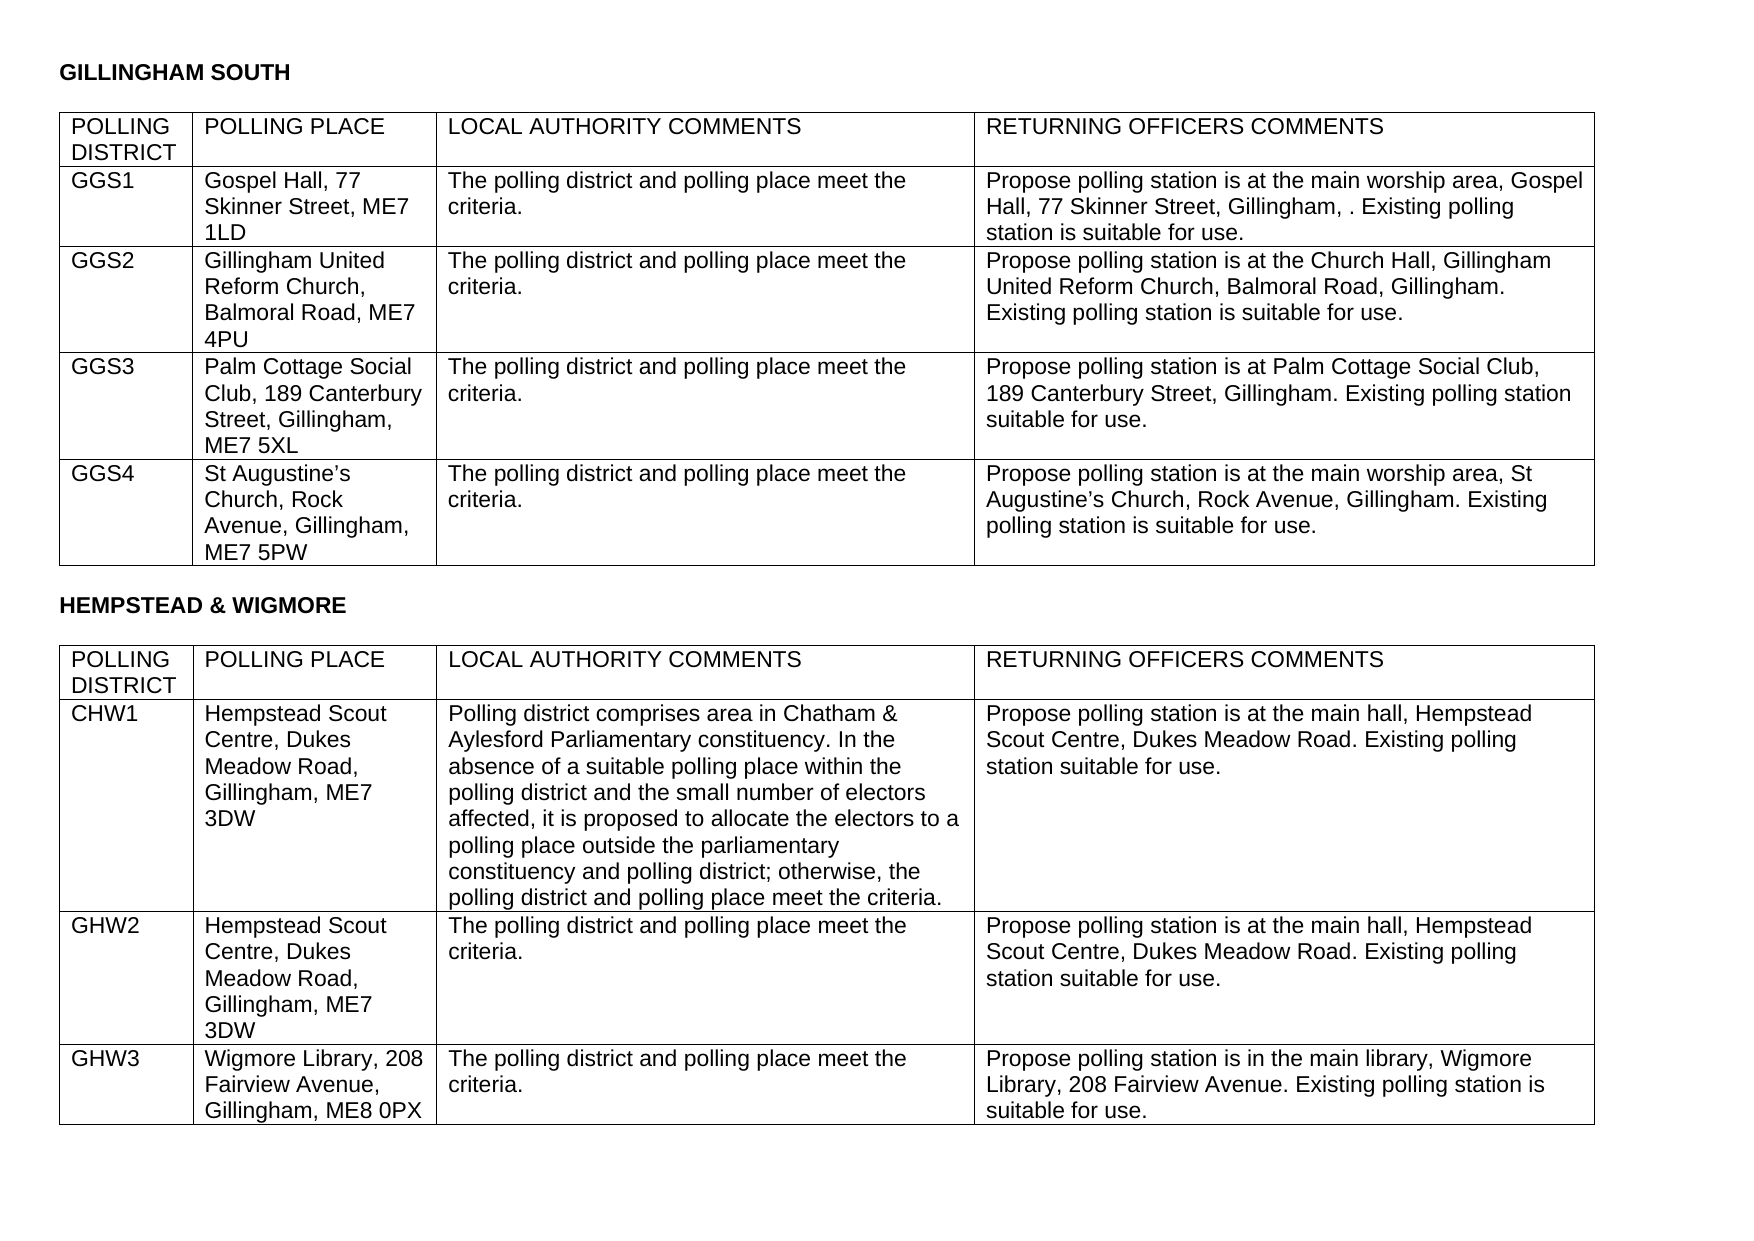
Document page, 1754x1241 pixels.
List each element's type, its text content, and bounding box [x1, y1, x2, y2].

table_cell Propose polling station is at the main worship area, Gospel Hall, 77 Skinner Street, Gillingham, . Existing polling station is suitable for use. [975, 167, 1594, 246]
table_cell Hempstead Scout Centre, Dukes Meadow Road, Gillingham, ME7 3DW [194, 912, 436, 1043]
table_cell Palm Cottage Social Club, 189 Canterbury Street, Gillingham, ME7 5XL [193, 353, 436, 458]
table_cell St Augustine’s Church, Rock Avenue, Gillingham, ME7 5PW [193, 460, 436, 565]
table_cell GGS1 [60, 167, 192, 246]
table_cell GGS3 [60, 353, 192, 458]
table_header RETURNING OFFICERS COMMENTS [975, 646, 1594, 699]
table_cell Propose polling station is at the Church Hall, Gillingham United Reform Church, Balmoral Road, Gillingham. Existing polling station is suitable for use. [975, 247, 1594, 352]
table_cell The polling district and polling place meet the criteria. [437, 167, 974, 246]
table_header LOCAL AUTHORITY COMMENTS [437, 646, 974, 699]
table_cell Propose polling station is at Palm Cottage Social Club, 189 Canterbury Street, Gillingham. Existing polling station suitable for use. [975, 353, 1594, 458]
table_cell The polling district and polling place meet the criteria. [437, 912, 974, 1043]
table_header POLLING DISTRICT [60, 113, 192, 166]
table_header POLLING PLACE [194, 646, 436, 699]
table_cell Polling district comprises area in Chatham & Aylesford Parliamentary constituency. In the absence of a suitable polling place within the polling district and the small number of electors affected, it is proposed to allocate the electors to a polling place outside the parliamentary constituency and polling district; otherwise, the polling district and polling place meet the criteria. [437, 700, 974, 911]
table_header POLLING PLACE [193, 113, 436, 166]
table_cell The polling district and polling place meet the criteria. [437, 353, 974, 458]
table_header POLLING DISTRICT [60, 646, 193, 699]
table_header RETURNING OFFICERS COMMENTS [975, 113, 1594, 166]
text GILLINGHAM SOUTH [59, 59, 1695, 85]
table_cell GGS2 [60, 247, 192, 352]
table_header LOCAL AUTHORITY COMMENTS [437, 113, 974, 166]
table_cell Propose polling station is in the main library, Wigmore Library, 208 Fairview Avenue. Existing polling station is suitable for use. [975, 1045, 1594, 1124]
table_cell Propose polling station is at the main hall, Hempstead Scout Centre, Dukes Meadow Road. Existing polling station suitable for use. [975, 700, 1594, 911]
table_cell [437, 1045, 974, 1124]
table_cell CHW1 [60, 700, 193, 911]
text HEMPSTEAD & WIGMORE [59, 592, 1695, 619]
table_cell Wigmore Library, 208 Fairview Avenue, Gillingham, ME8 0PX [194, 1045, 436, 1124]
table_cell GHW3 [60, 1045, 193, 1124]
table_cell GGS4 [60, 460, 192, 565]
table_cell Hempstead Scout Centre, Dukes Meadow Road, Gillingham, ME7 3DW [194, 700, 436, 911]
table_cell GHW2 [60, 912, 193, 1043]
table_cell The polling district and polling place meet the criteria. [437, 247, 974, 352]
table_cell The polling district and polling place meet the criteria. [437, 460, 974, 565]
table_cell Gillingham United Reform Church, Balmoral Road, ME7 4PU [193, 247, 436, 352]
table_cell Propose polling station is at the main worship area, St Augustine’s Church, Rock Avenue, Gillingham. Existing polling station is suitable for use. [975, 460, 1594, 565]
table_cell Gospel Hall, 77 Skinner Street, ME7 1LD [193, 167, 436, 246]
table_cell Propose polling station is at the main hall, Hempstead Scout Centre, Dukes Meadow Road. Existing polling station suitable for use. [975, 912, 1594, 1043]
